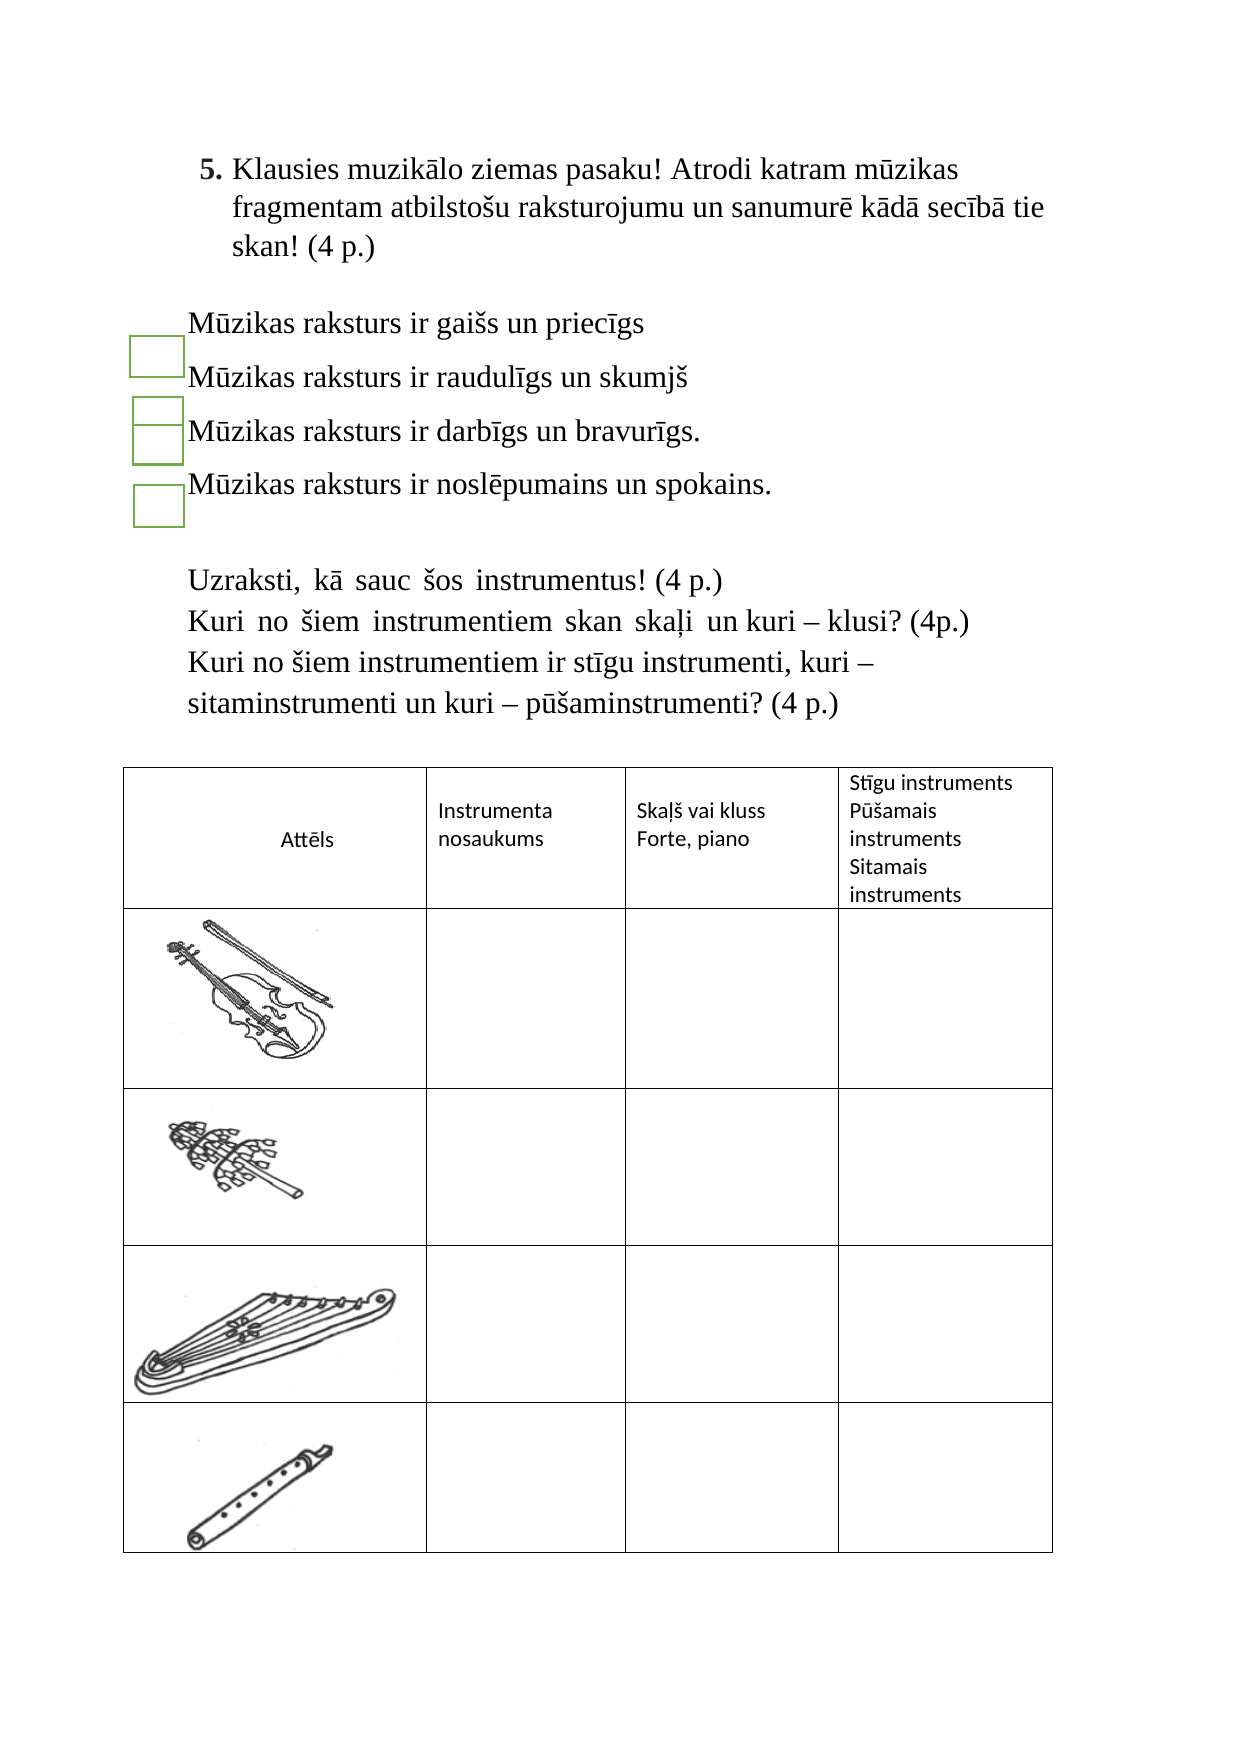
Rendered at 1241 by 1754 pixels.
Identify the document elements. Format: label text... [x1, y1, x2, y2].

text Mūzikas raksturs ir gaišs un priecīgs [187, 304, 1037, 340]
table_cell [124, 1089, 426, 1245]
picture [160, 918, 347, 1060]
text Mūzikas raksturs ir darbīgs un bravurīgs. [187, 412, 1037, 448]
text Kuri no šiem instrumentiem skan skaļi un kuri – klusi? (4p.) [187, 602, 1037, 638]
picture [133, 1275, 414, 1402]
picture [162, 1107, 312, 1218]
table_cell [839, 1246, 1052, 1402]
table_cell [626, 1089, 838, 1245]
text Mūzikas raksturs ir noslēpumains un spokains. [187, 466, 1037, 502]
list Klausies muzikālo ziemas pasaku! Atrodi katram mūzikas fragmentam atbilstošu raksturojumu un sanumurē kādā secībā tie skan! (4 p.) [199, 150, 1053, 263]
table_cell [427, 1089, 625, 1245]
table_cell [124, 1246, 426, 1402]
table_cell [427, 1403, 625, 1552]
table_header Skaļš vai kluss Forte, piano [626, 768, 838, 908]
table_cell [626, 909, 838, 1087]
table_cell [839, 1403, 1052, 1552]
table_cell [839, 1089, 1052, 1245]
table_header Stīgu instruments Pūšamais instruments Sitamais instruments [839, 768, 1052, 908]
text Uzraksti, kā sauc šos instrumentus! (4 p.) [187, 561, 1037, 597]
table_cell [839, 909, 1052, 1087]
table_cell [427, 909, 625, 1087]
table_cell [626, 1403, 838, 1552]
table_header Instrumenta nosaukums [427, 768, 625, 908]
table_cell [124, 909, 426, 1087]
table_cell [427, 1246, 625, 1402]
table_header Attēls [124, 768, 426, 908]
table_cell [626, 1246, 838, 1402]
table_cell [124, 1403, 426, 1552]
picture [187, 1434, 335, 1552]
text Mūzikas raksturs ir raudulīgs un skumjš [187, 358, 1037, 394]
text Kuri no šiem instrumentiem ir stīgu instrumenti, kuri – sitaminstrumenti un kuri – pūšaminstrumenti? (4 p.) [187, 643, 1037, 720]
